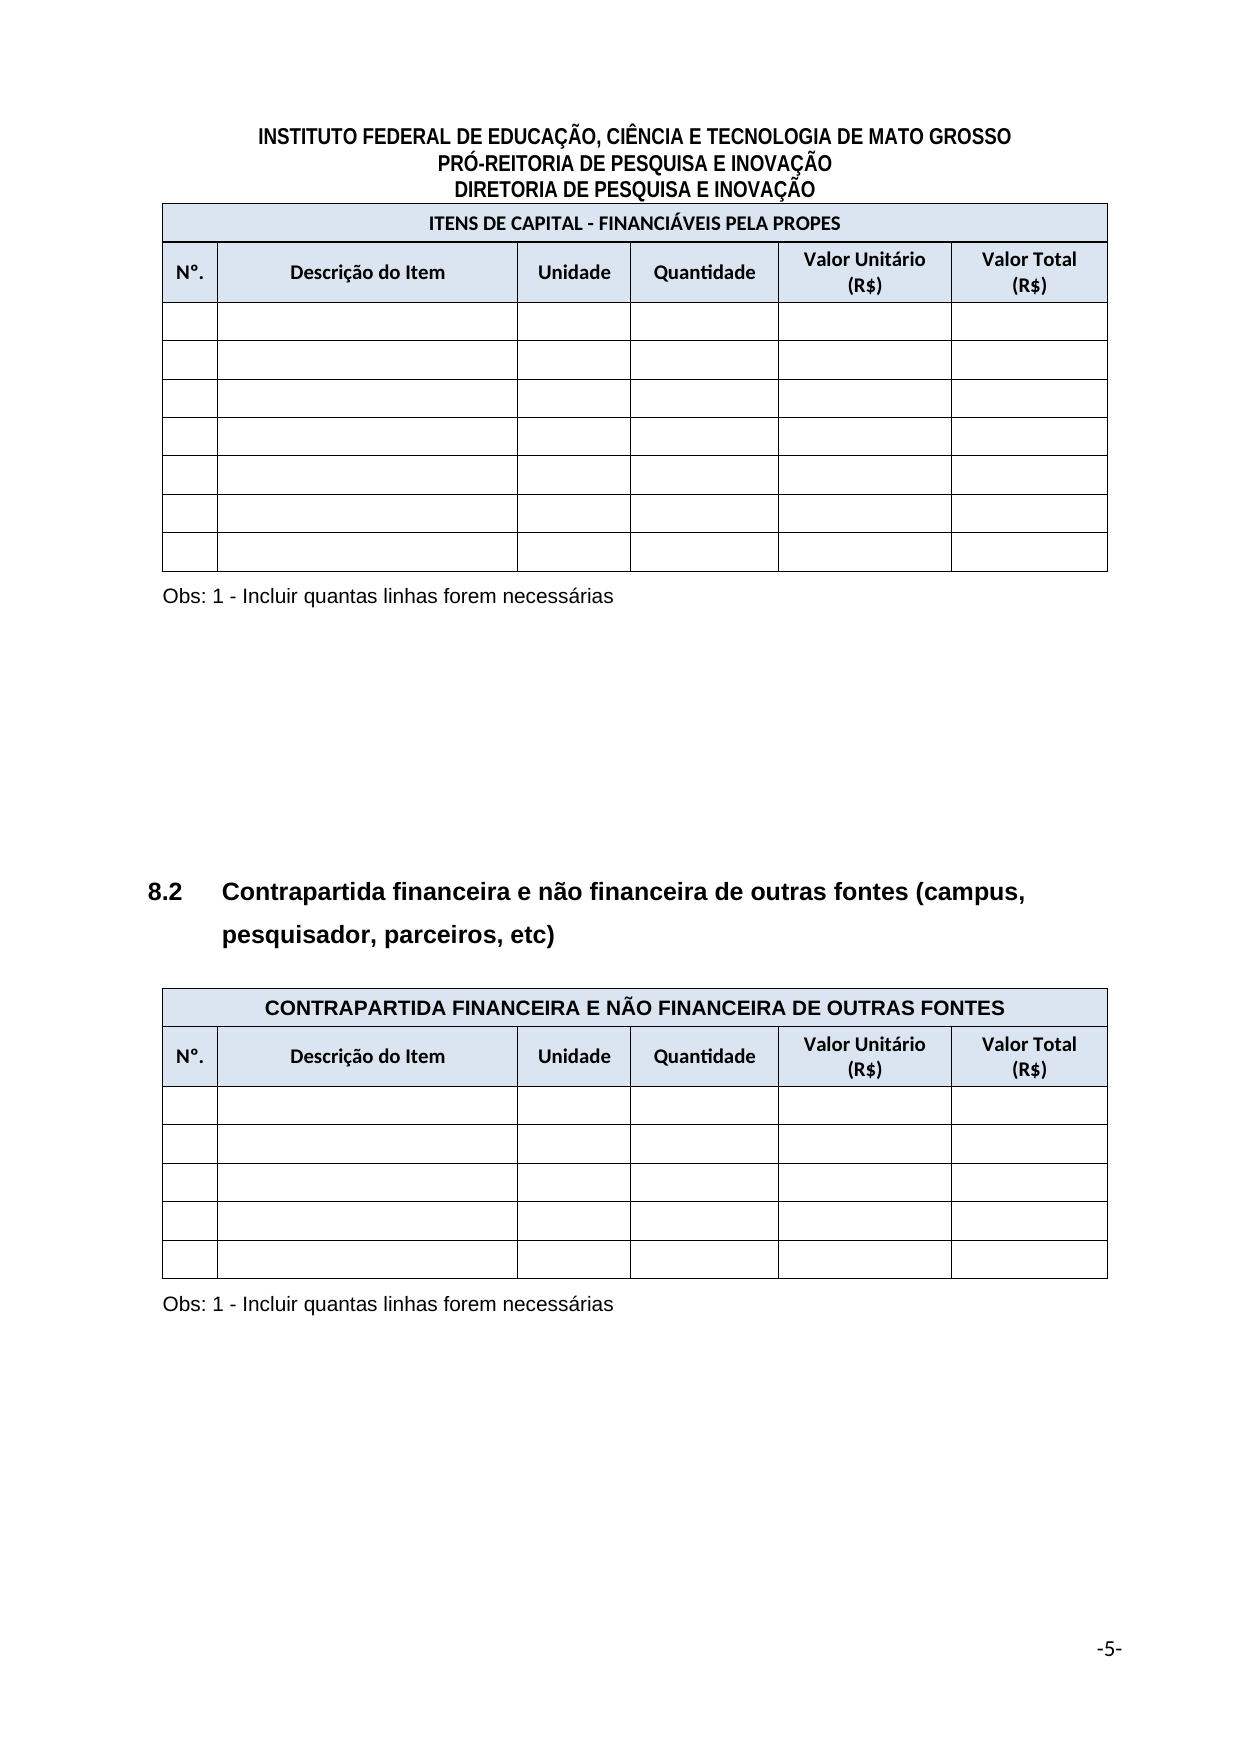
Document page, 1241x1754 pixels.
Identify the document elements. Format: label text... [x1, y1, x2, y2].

table_cell [518, 303, 630, 340]
table_cell [779, 1087, 951, 1124]
table_cell [218, 495, 517, 532]
table_cell [952, 418, 1107, 455]
table_cell [163, 380, 217, 417]
table_cell [952, 1241, 1107, 1278]
table_header CONTRAPARTIDA FINANCEIRA E NÃO FINANCEIRA DE OUTRAS FONTES [163, 989, 1107, 1026]
table_cell [779, 1202, 951, 1239]
table_cell Valor Unitário (R$) [779, 1027, 951, 1086]
table_cell [952, 341, 1107, 378]
table_cell [952, 495, 1107, 532]
table_cell Descrição do Item [218, 1027, 517, 1086]
table_cell [779, 1125, 951, 1163]
table_cell [952, 456, 1107, 494]
table_cell [218, 456, 517, 494]
table_cell [779, 1241, 951, 1278]
table_cell [518, 495, 630, 532]
table_cell Nº. [163, 1027, 217, 1086]
list Contrapartida financeira e não financeira de outras fontes (campus, pesquisador, parceiros, etc) [148, 877, 1122, 949]
table_cell [952, 1125, 1107, 1163]
table_header ITENS DE CAPITAL - FINANCIÁVEIS PELA PROPES [163, 204, 1107, 241]
table_cell [163, 1087, 217, 1124]
table_cell [518, 1241, 630, 1278]
text Obs: 1 - Incluir quantas linhas forem necessárias [162, 1292, 1122, 1316]
table_cell [518, 1164, 630, 1201]
table_cell [218, 303, 517, 340]
table_cell [631, 341, 778, 378]
table_cell [631, 380, 778, 417]
table_cell [218, 1202, 517, 1239]
table_cell [631, 1241, 778, 1278]
table_cell [631, 1125, 778, 1163]
table_cell [631, 533, 778, 571]
table_cell [518, 1087, 630, 1124]
table_cell [163, 1202, 217, 1239]
table_cell [779, 456, 951, 494]
table_cell [218, 1241, 517, 1278]
table_cell [631, 1202, 778, 1239]
table_cell Quantidade [631, 243, 778, 302]
table_cell [163, 1241, 217, 1278]
table_cell [631, 1164, 778, 1201]
table_cell Valor Unitário (R$) [779, 243, 951, 302]
table_cell [218, 380, 517, 417]
table_cell [631, 1087, 778, 1124]
table_cell Unidade [518, 1027, 630, 1086]
table_cell [779, 341, 951, 378]
table_cell Valor Total (R$) [952, 1027, 1107, 1086]
table_cell [631, 456, 778, 494]
table_cell [218, 533, 517, 571]
table_cell [218, 1125, 517, 1163]
table_cell [952, 1087, 1107, 1124]
table_cell [779, 380, 951, 417]
table_cell [163, 341, 217, 378]
table_cell [163, 495, 217, 532]
table_cell [952, 1202, 1107, 1239]
table_cell [518, 418, 630, 455]
table_cell [218, 1164, 517, 1201]
table_cell [163, 533, 217, 571]
table_cell [952, 303, 1107, 340]
table_cell [518, 341, 630, 378]
table_cell [518, 380, 630, 417]
text Obs: 1 - Incluir quantas linhas forem necessárias [162, 584, 1122, 608]
table_cell Unidade [518, 243, 630, 302]
table_cell [779, 533, 951, 571]
table_cell [631, 495, 778, 532]
table_cell Nº. [163, 243, 217, 302]
table_cell [779, 303, 951, 340]
table_cell [518, 1125, 630, 1163]
table_cell [779, 1164, 951, 1201]
table_cell [518, 456, 630, 494]
table_cell [163, 303, 217, 340]
table_cell Quantidade [631, 1027, 778, 1086]
table_cell [518, 1202, 630, 1239]
table_cell [163, 1125, 217, 1163]
table_cell [952, 380, 1107, 417]
table_cell [163, 1164, 217, 1201]
table_cell [631, 418, 778, 455]
table_cell [218, 1087, 517, 1124]
table_cell [218, 418, 517, 455]
table_cell [218, 341, 517, 378]
table_cell [163, 418, 217, 455]
table_cell [631, 303, 778, 340]
table_cell Valor Total (R$) [952, 243, 1107, 302]
table_cell [779, 495, 951, 532]
table_cell [518, 533, 630, 571]
table_cell Descrição do Item [218, 243, 517, 302]
table_cell [952, 533, 1107, 571]
table_cell [779, 418, 951, 455]
table_cell [163, 456, 217, 494]
table_cell [952, 1164, 1107, 1201]
